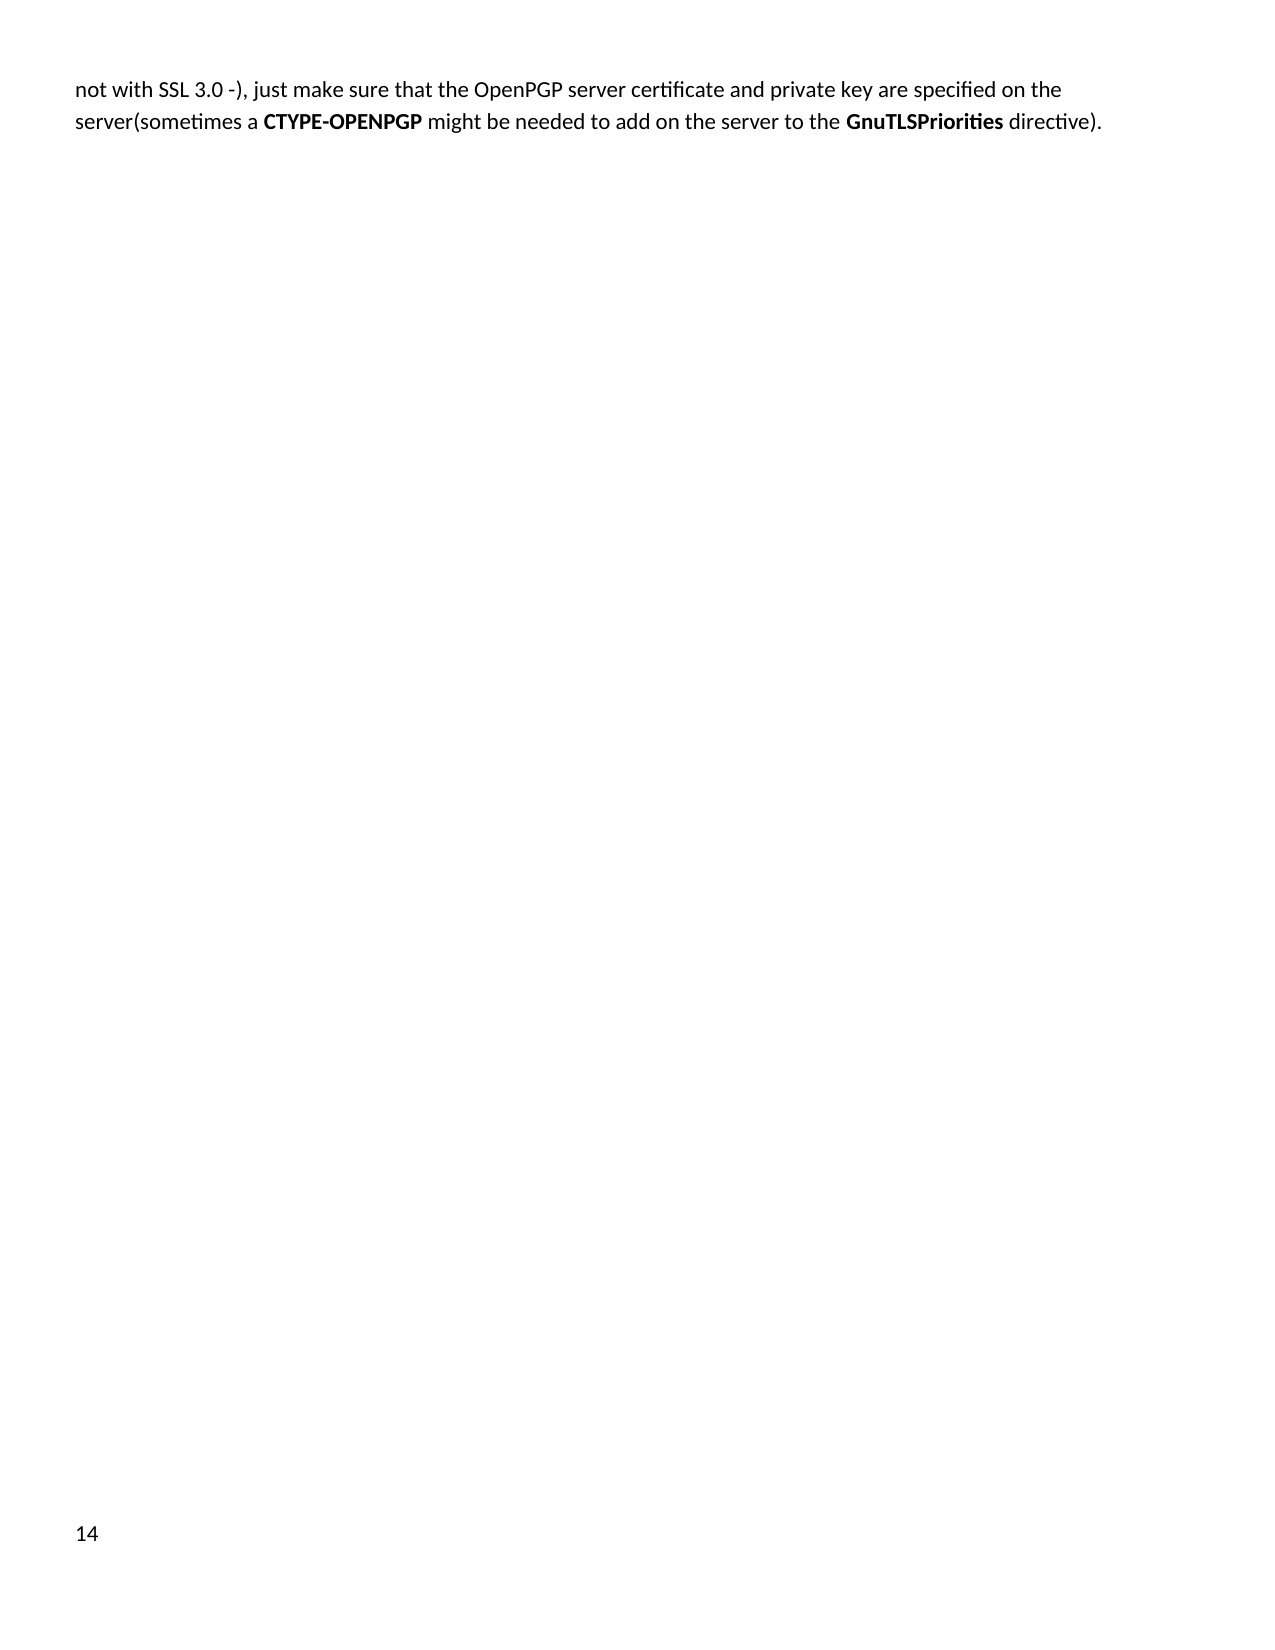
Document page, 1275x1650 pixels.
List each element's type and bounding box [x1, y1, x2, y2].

text [75, 75, 1200, 135]
